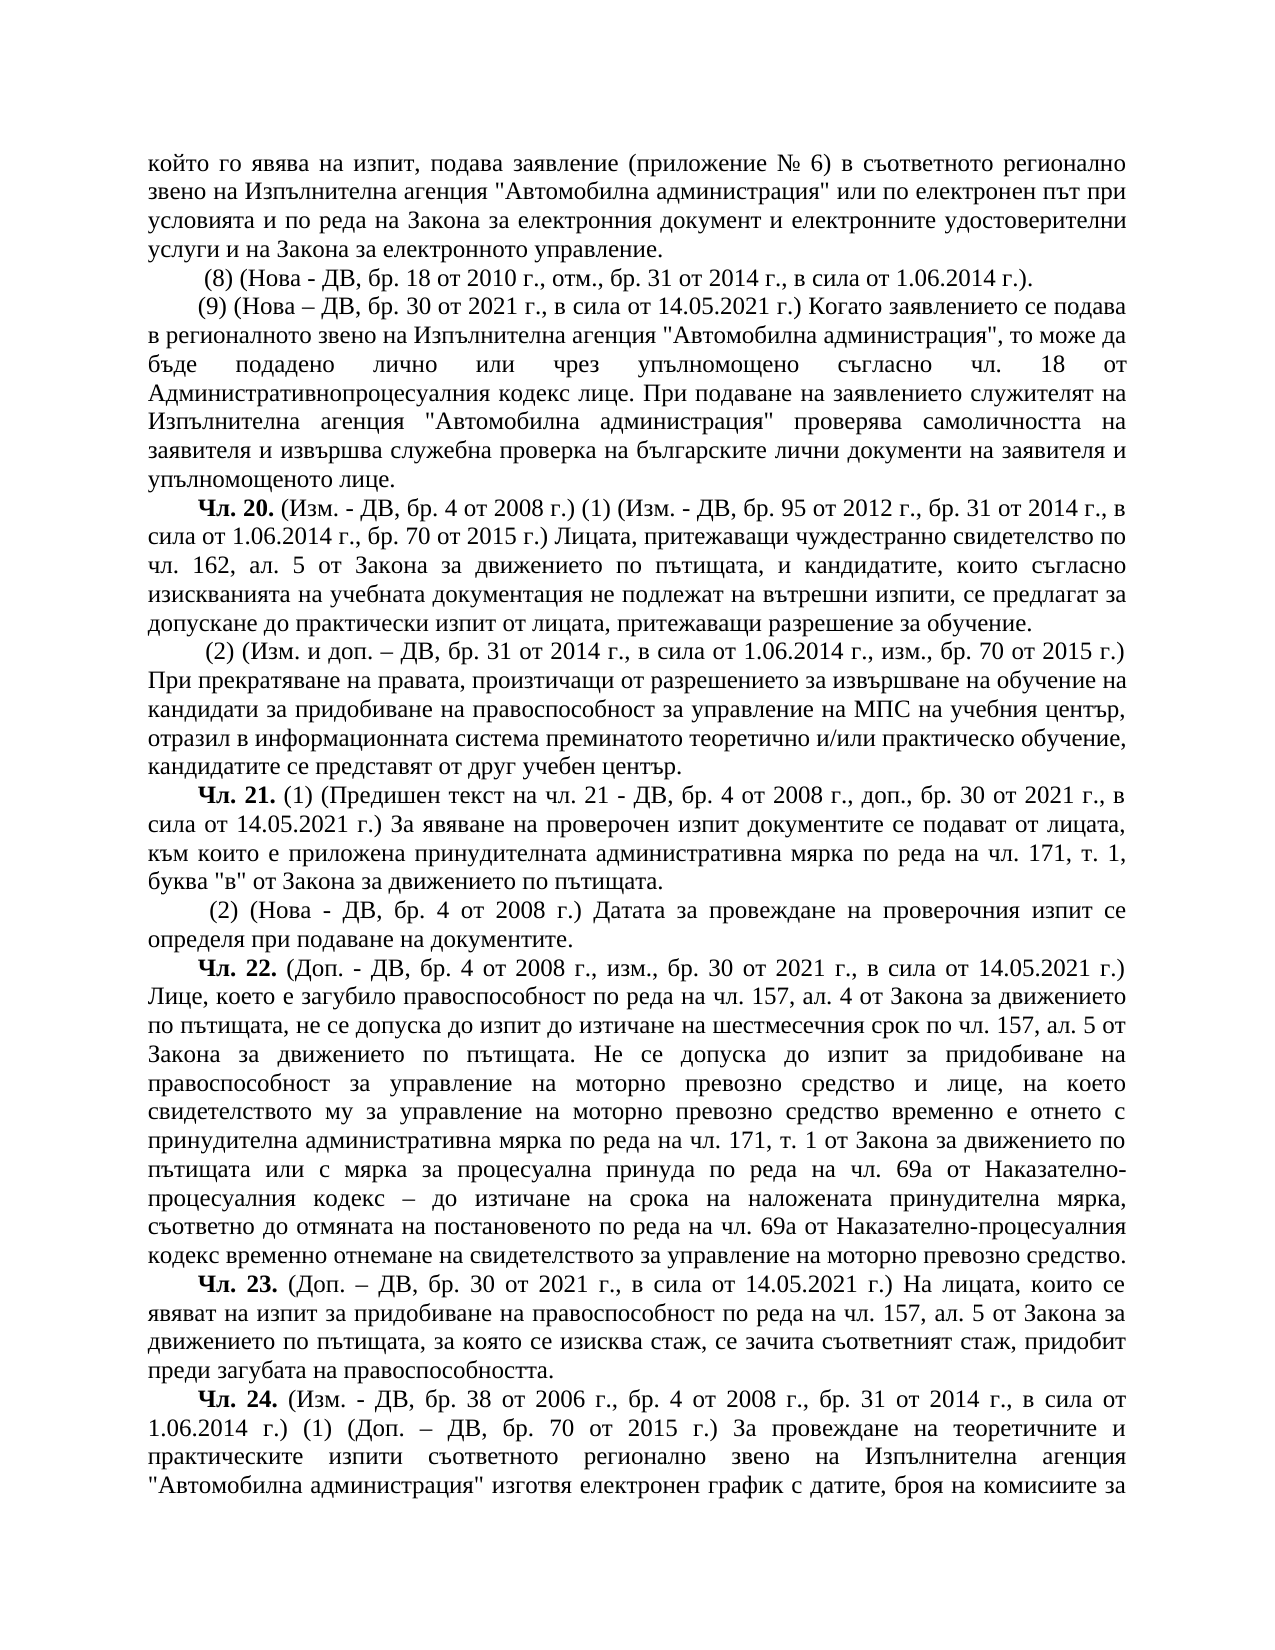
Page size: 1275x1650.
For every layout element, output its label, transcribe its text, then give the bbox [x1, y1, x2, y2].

text (2) (Нова - ДВ, бр. 4 от 2008 г.) Датата за провеждане на проверочния изпит се определя при подаване на документите. [148, 895, 1127, 953]
text (8) (Нова - ДВ, бр. 18 от 2010 г., отм., бр. 31 от 2014 г., в сила от 1.06.2014 г.). [148, 263, 1127, 291]
text Чл. 22. (Доп. - ДВ, бр. 4 от 2008 г., изм., бр. 30 от 2021 г., в сила от 14.05.2021 г.) Лице, което е загубило правоспособност по реда на чл. 157, ал. 4 от Закона за движението по пътищата, не се допуска до изпит до изтичане на шестмесечния срок по чл. 157, ал. 5 от Закона за движението по пътищата. Не се допуска до изпит за придобиване на правоспособност за управление на моторно превозно средство и лице, на което свидетелството му за управление на моторно превозно средство временно е отнето с принудителна административна мярка по реда на чл. 171, т. 1 от Закона за движението по пътищата или с мярка за процесуална принуда по реда на чл. 69а от Наказателно-процесуалния кодекс – до изтичане на срока на наложената принудителна мярка, съответно до отмяната на постановеното по реда на чл. 69а от Наказателно-процесуалния кодекс временно отнемане на свидетелството за управление на моторно превозно средство. [148, 953, 1127, 1269]
text Чл. 20. (Изм. - ДВ, бр. 4 от 2008 г.) (1) (Изм. - ДВ, бр. 95 от 2012 г., бр. 31 от 2014 г., в сила от 1.06.2014 г., бр. 70 от 2015 г.) Лицата, притежаващи чуждестранно свидетелство по чл. 162, ал. 5 от Закона за движението по пътищата, и кандидатите, които съгласно изискванията на учебната документация не подлежат на вътрешни изпити, се предлагат за допускане до практически изпит от лицата, притежаващи разрешение за обучение. [148, 493, 1127, 636]
text Чл. 23. (Доп. – ДВ, бр. 30 от 2021 г., в сила от 14.05.2021 г.) На лицата, които се явяват на изпит за придобиване на правоспособност по реда на чл. 157, ал. 5 от Закона за движението по пътищата, за която се изисква стаж, се зачита съответният стаж, придобит преди загубата на правоспособността. [148, 1269, 1127, 1384]
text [148, 1384, 1127, 1499]
text (9) (Нова – ДВ, бр. 30 от 2021 г., в сила от 14.05.2021 г.) Когато заявлението се подава в регионалното звено на Изпълнителна агенция "Автомобилна администрация", то може да бъде подадено лично или чрез упълномощено съгласно чл. 18 от Административнопроцесуалния кодекс лице. При подаване на заявлението служителят на Изпълнителна агенция "Автомобилна администрация" проверява самоличността на заявителя и извършва служебна проверка на българските лични документи на заявителя и упълномощеното лице. [148, 291, 1127, 493]
text (2) (Изм. и доп. – ДВ, бр. 31 от 2014 г., в сила от 1.06.2014 г., изм., бр. 70 от 2015 г.) При прекратяване на правата, произтичащи от разрешението за извършване на обучение на кандидати за придобиване на правоспособност за управление на МПС на учебния център, отразил в информационната система преминатото теоретично и/или практическо обучение, кандидатите се представят от друг учебен център. [148, 636, 1127, 780]
text Чл. 21. (1) (Предишен текст на чл. 21 - ДВ, бр. 4 от 2008 г., доп., бр. 30 от 2021 г., в сила от 14.05.2021 г.) За явяване на проверочен изпит документите се подават от лицата, към които е приложена принудителната административна мярка по реда на чл. 171, т. 1, буква "в" от Закона за движението по пътищата. [148, 780, 1127, 895]
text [148, 148, 1127, 263]
